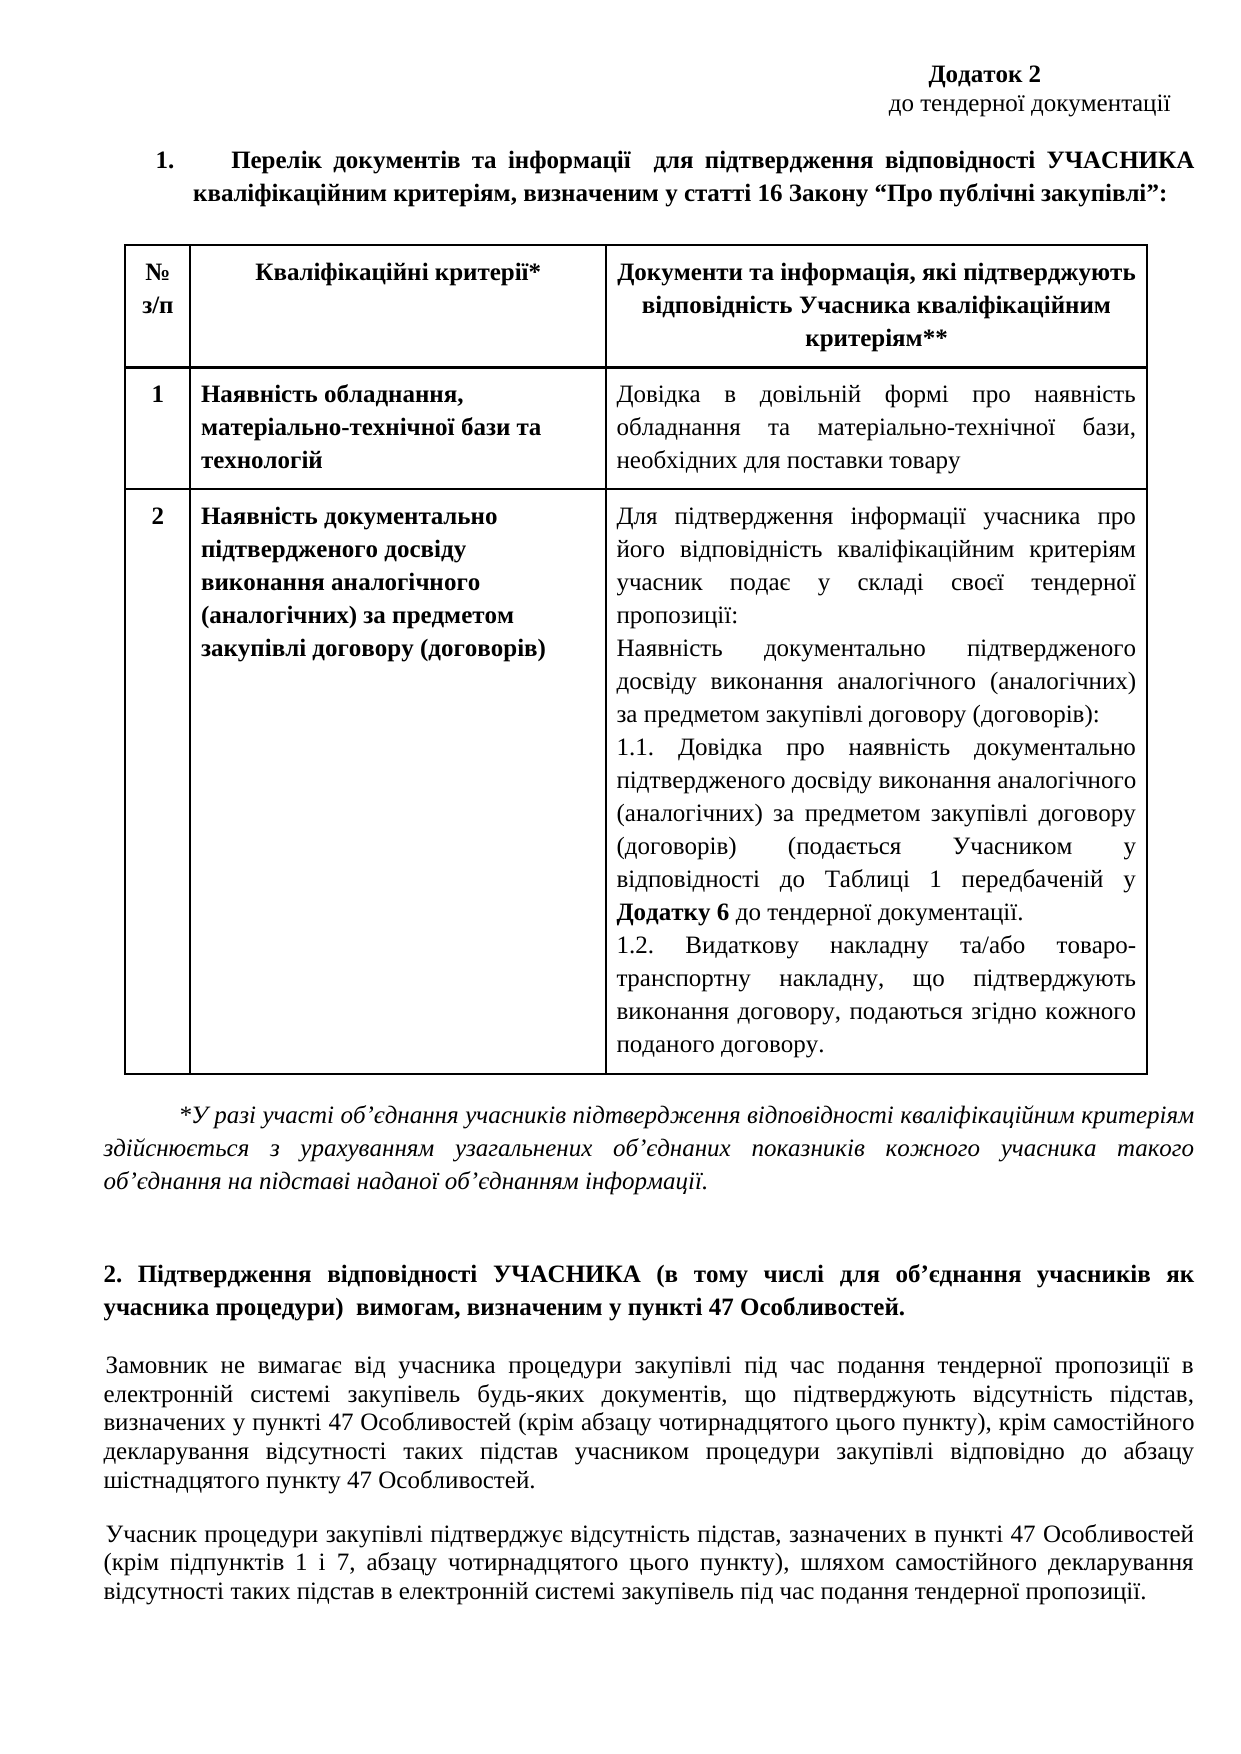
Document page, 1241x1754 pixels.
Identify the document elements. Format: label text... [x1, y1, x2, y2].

table_cell 1 [126, 369, 189, 488]
table_cell Наявність документально підтвердженого досвіду виконання аналогічного (аналогічних) за предметом закупівлі договору (договорів) [191, 490, 605, 1073]
text 1. Перелік документів та інформації для підтвердження відповідності УЧАСНИКА кваліфікаційним критеріям, визначеним у статті 16 Закону “Про публічні закупівлі”: [155, 145, 1195, 207]
table_header Кваліфікаційні критерії* [191, 246, 605, 366]
text Учасник процедури закупівлі підтверджує відсутність підстав, зазначених в пункті 47 Особливостей (крім підпунктів 1 і 7, абзацу чотирнадцятого цього пункту), шляхом самостійного декларування відсутності таких підстав в електронній системі закупівель під час подання тендерної пропозиції. [103, 1519, 1195, 1605]
text до тендерної документації [103, 88, 1170, 117]
table_cell Наявність обладнання, матеріально-технічної бази та технологій [191, 369, 605, 488]
text Замовник не вимагає від учасника процедури закупівлі під час подання тендерної пропозиції в електронній системі закупівель будь-яких документів, що підтверджують відсутність підстав, визначених у пункті 47 Особливостей (крім абзацу чотирнадцятого цього пункту), крім самостійного декларування відсутності таких підстав учасником процедури закупівлі відповідно до абзацу шістнадцятого пункту 47 Особливостей. [103, 1350, 1195, 1494]
table_cell 2 [126, 490, 189, 1073]
table_header № з/п [126, 246, 189, 366]
text *У разі участі об’єднання учасників підтвердження відповідності кваліфікаційним критеріям здійснюється з урахуванням узагальнених об’єднаних показників кожного учасника такого об’єднання на підставі наданої об’єднанням інформації. [103, 1100, 1195, 1194]
text 2. Підтвердження відповідності УЧАСНИКА (в тому числі для об’єднання учасників як учасника процедури) вимогам, визначеним у пункті 47 Особливостей. [103, 1259, 1195, 1321]
table_cell Для підтвердження інформації учасника про його відповідність кваліфікаційним критеріям учасник подає у складі своєї тендерної пропозиції: Наявність документально підтвердженого досвіду виконання аналогічного (аналогічних) за предметом закупівлі договору (договорів): 1.1. Довідка про наявність документально підтвердженого досвіду виконання аналогічного (аналогічних) за предметом закупівлі договору (договорів) (подається Учасником у відповідності до Таблиці 1 передбаченій у Додатку 6 до тендерної документації. 1.2. Видаткову накладну та/або товаро-транспортну накладну, що підтверджують виконання договору, подаються згідно кожного поданого договору. [607, 490, 1146, 1073]
table_cell Довідка в довільній формі про наявність обладнання та матеріально-технічної бази, необхідних для поставки товару [607, 369, 1146, 488]
table_header Документи та інформація, які підтверджують відповідність Учасника кваліфікаційним критеріям** [607, 246, 1146, 366]
text Додаток 2 [853, 59, 1195, 88]
